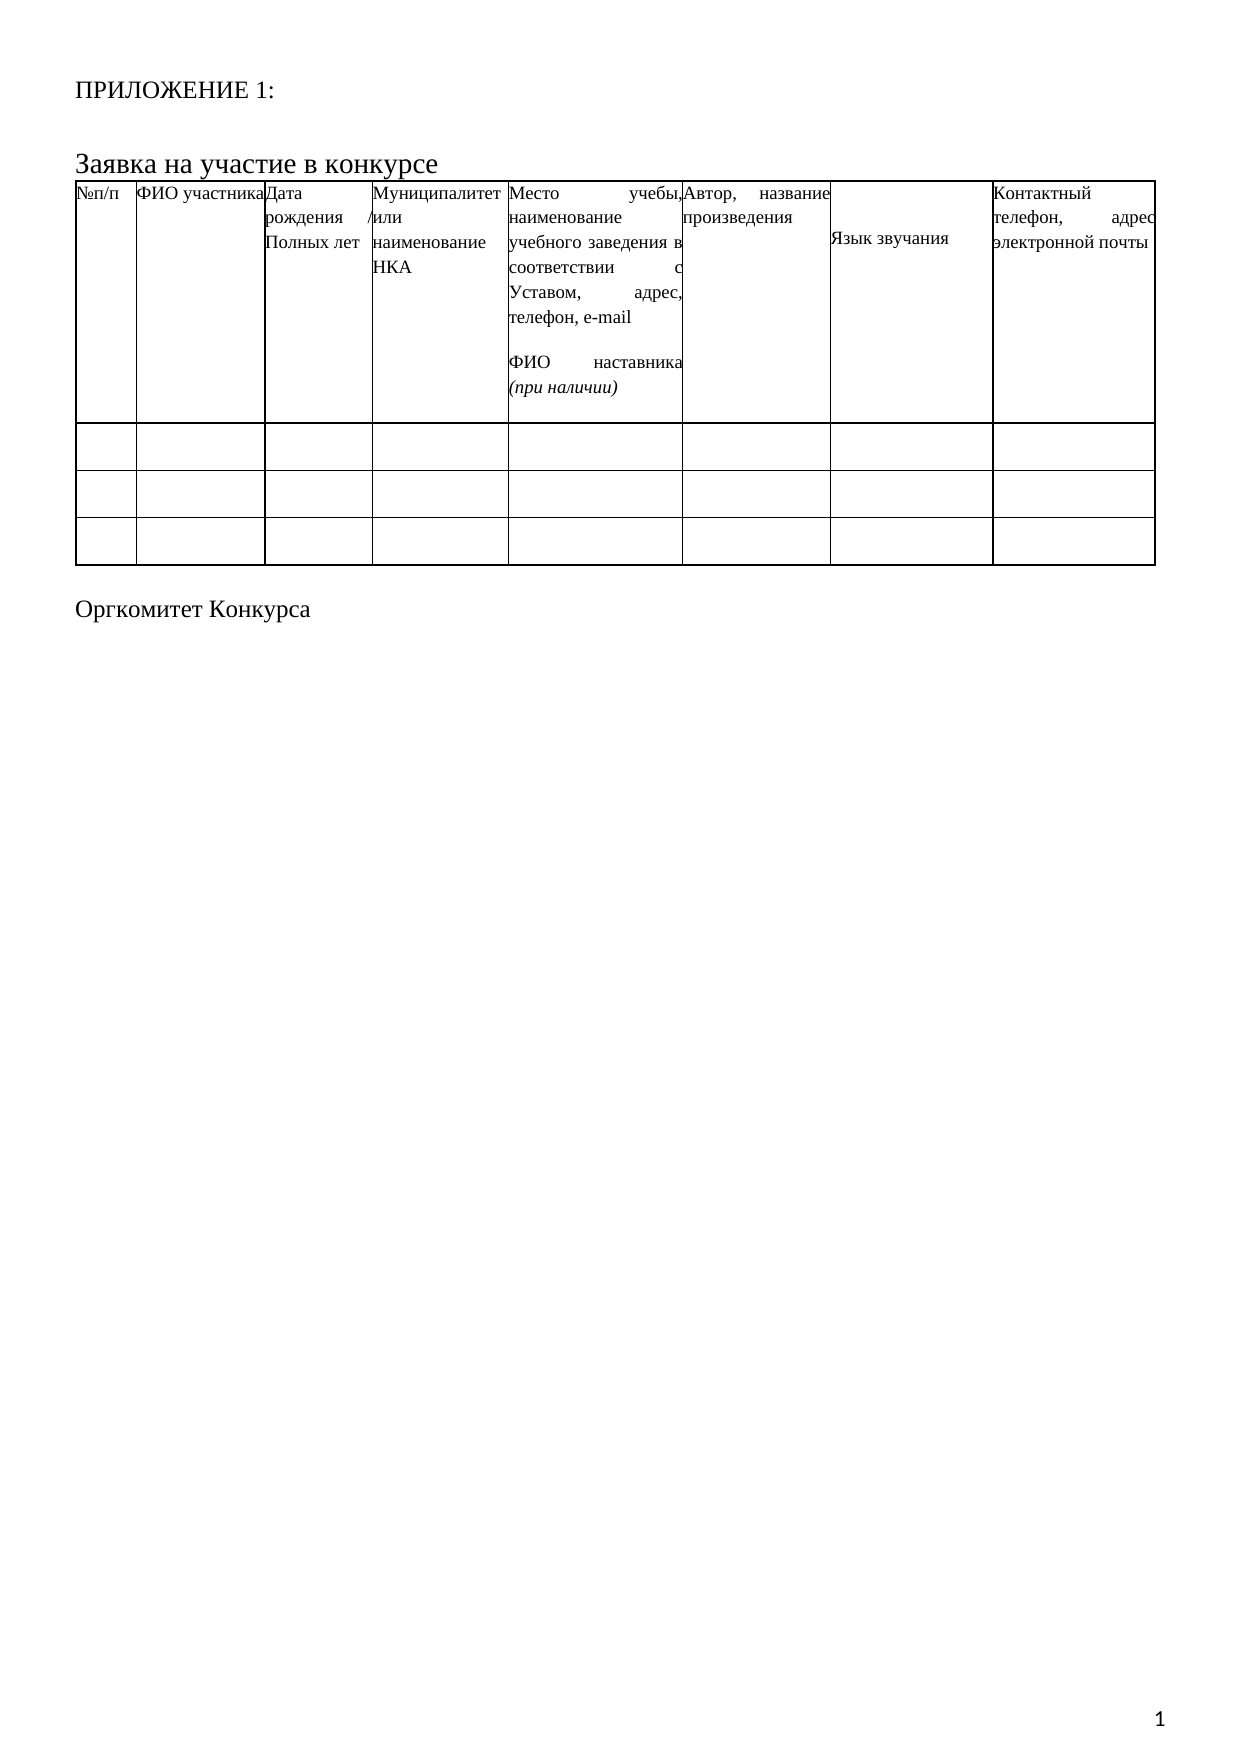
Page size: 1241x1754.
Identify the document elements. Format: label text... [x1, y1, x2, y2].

table_cell [831, 471, 992, 517]
text Заявка на участие в конкурсе [75, 147, 1165, 180]
table_cell [77, 424, 136, 469]
table_cell [994, 471, 1154, 517]
table_cell [137, 471, 264, 517]
table_cell [373, 424, 508, 469]
table_cell [994, 424, 1154, 469]
table_cell [77, 471, 136, 517]
table_cell [509, 424, 682, 469]
table_cell [509, 471, 682, 517]
table_header №п/п [77, 182, 136, 422]
text Оргкомитет Конкурса [75, 594, 1165, 623]
table_header ФИО участника [137, 182, 264, 422]
table_cell [683, 518, 830, 564]
table_cell [683, 424, 830, 469]
table_header Автор, название произведения [683, 182, 830, 422]
table_cell [266, 471, 372, 517]
table_header Контактный телефон, адрес электронной почты [994, 182, 1154, 422]
table_cell [266, 424, 372, 469]
table_cell [509, 518, 682, 564]
table_cell [373, 471, 508, 517]
table_cell [137, 424, 264, 469]
table_header Муниципалитет или наименование НКА [373, 182, 508, 422]
text ПРИЛОЖЕНИЕ 1: [75, 75, 1165, 104]
table_cell [831, 424, 992, 469]
table_cell [994, 518, 1154, 564]
table_header Язык звучания [831, 182, 992, 422]
table_cell [683, 471, 830, 517]
table_cell [137, 518, 264, 564]
table_cell [77, 518, 136, 564]
table_header Дата рождения / Полных лет [266, 182, 372, 422]
table_cell [373, 518, 508, 564]
table_cell [266, 518, 372, 564]
table_cell [831, 518, 992, 564]
table_header Место учебы, наименование учебного заведения в соответствии с Уставом, адрес, телефон, e-mail ФИО наставника (при наличии) [509, 182, 682, 422]
